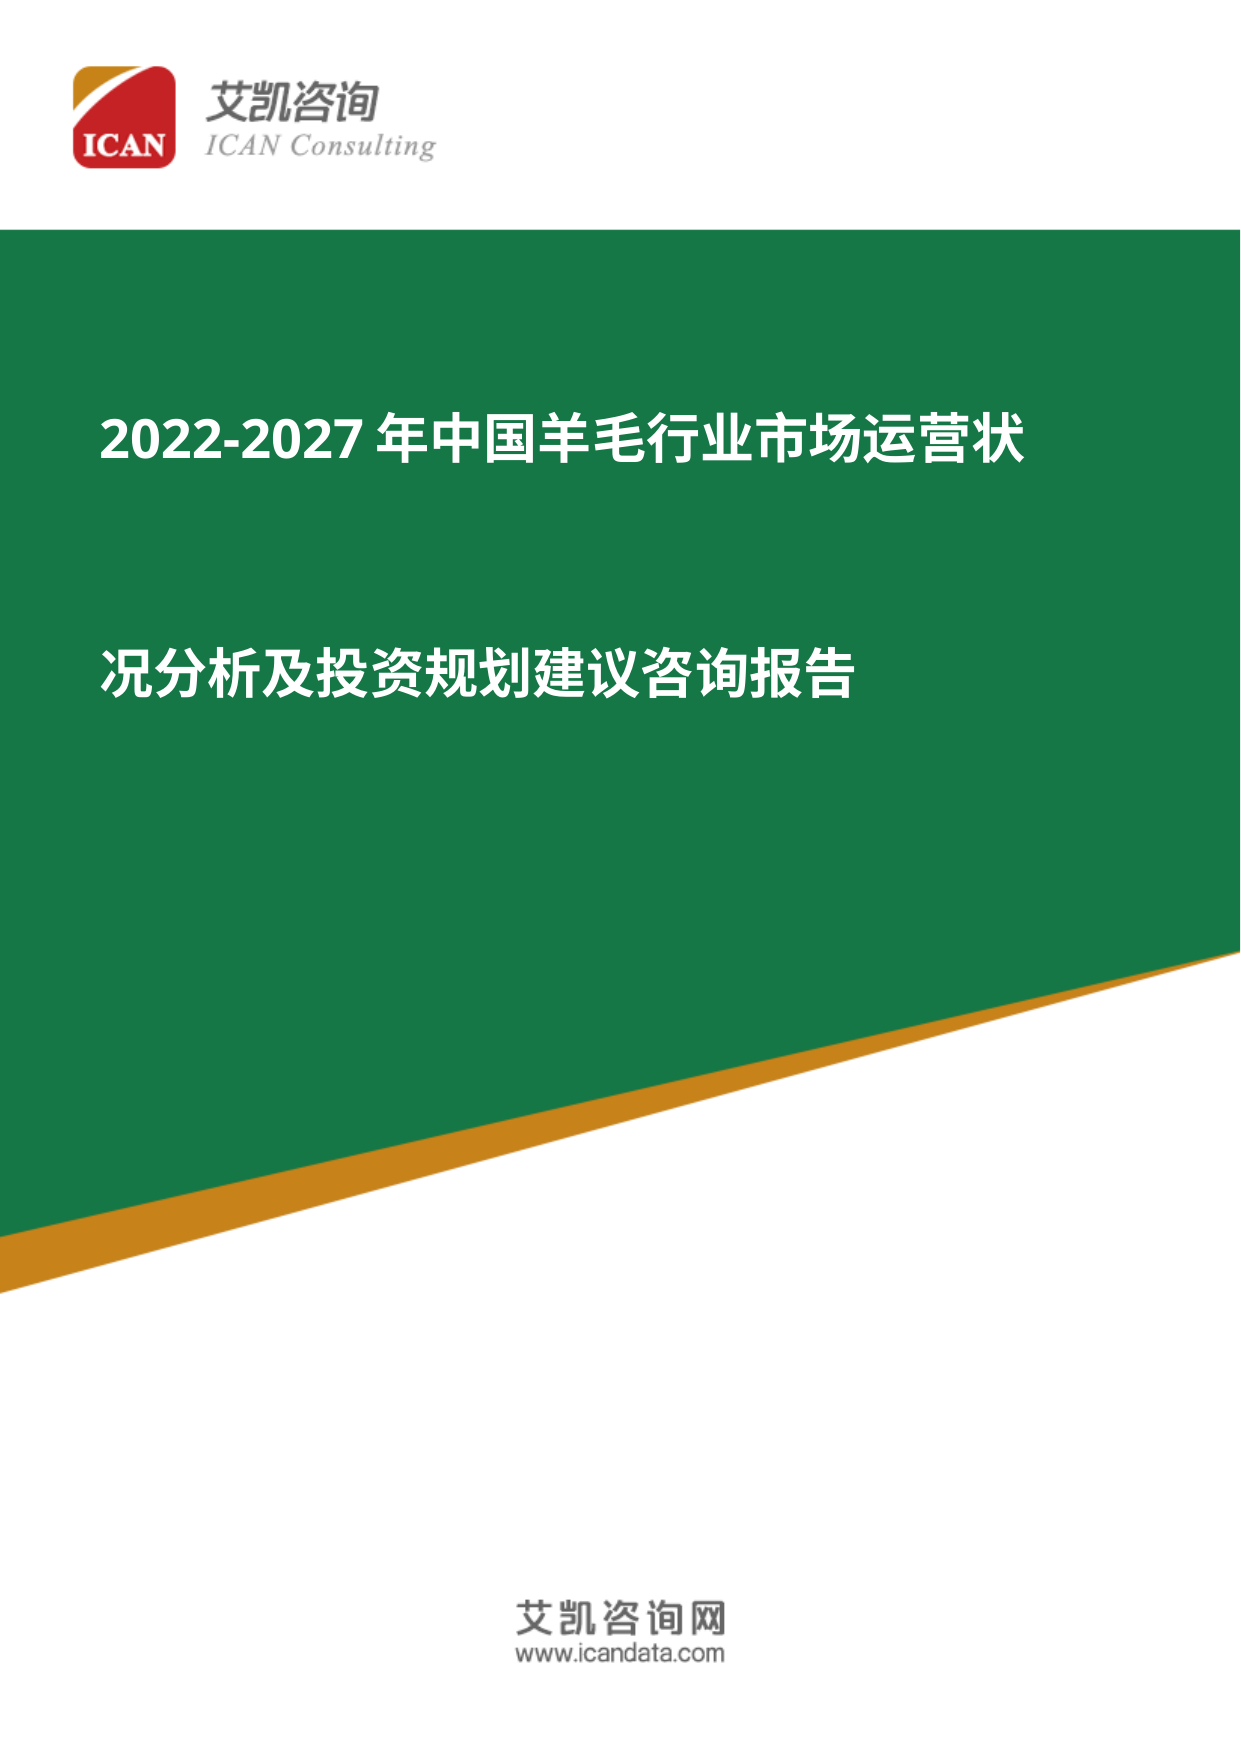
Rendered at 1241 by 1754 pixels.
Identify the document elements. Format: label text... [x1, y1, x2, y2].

subtitle 2022-2027年中国羊毛行业市场运营状况分析及投资规划建议咨询报告 [99, 386, 1053, 718]
picture [0, 5, 1241, 1754]
